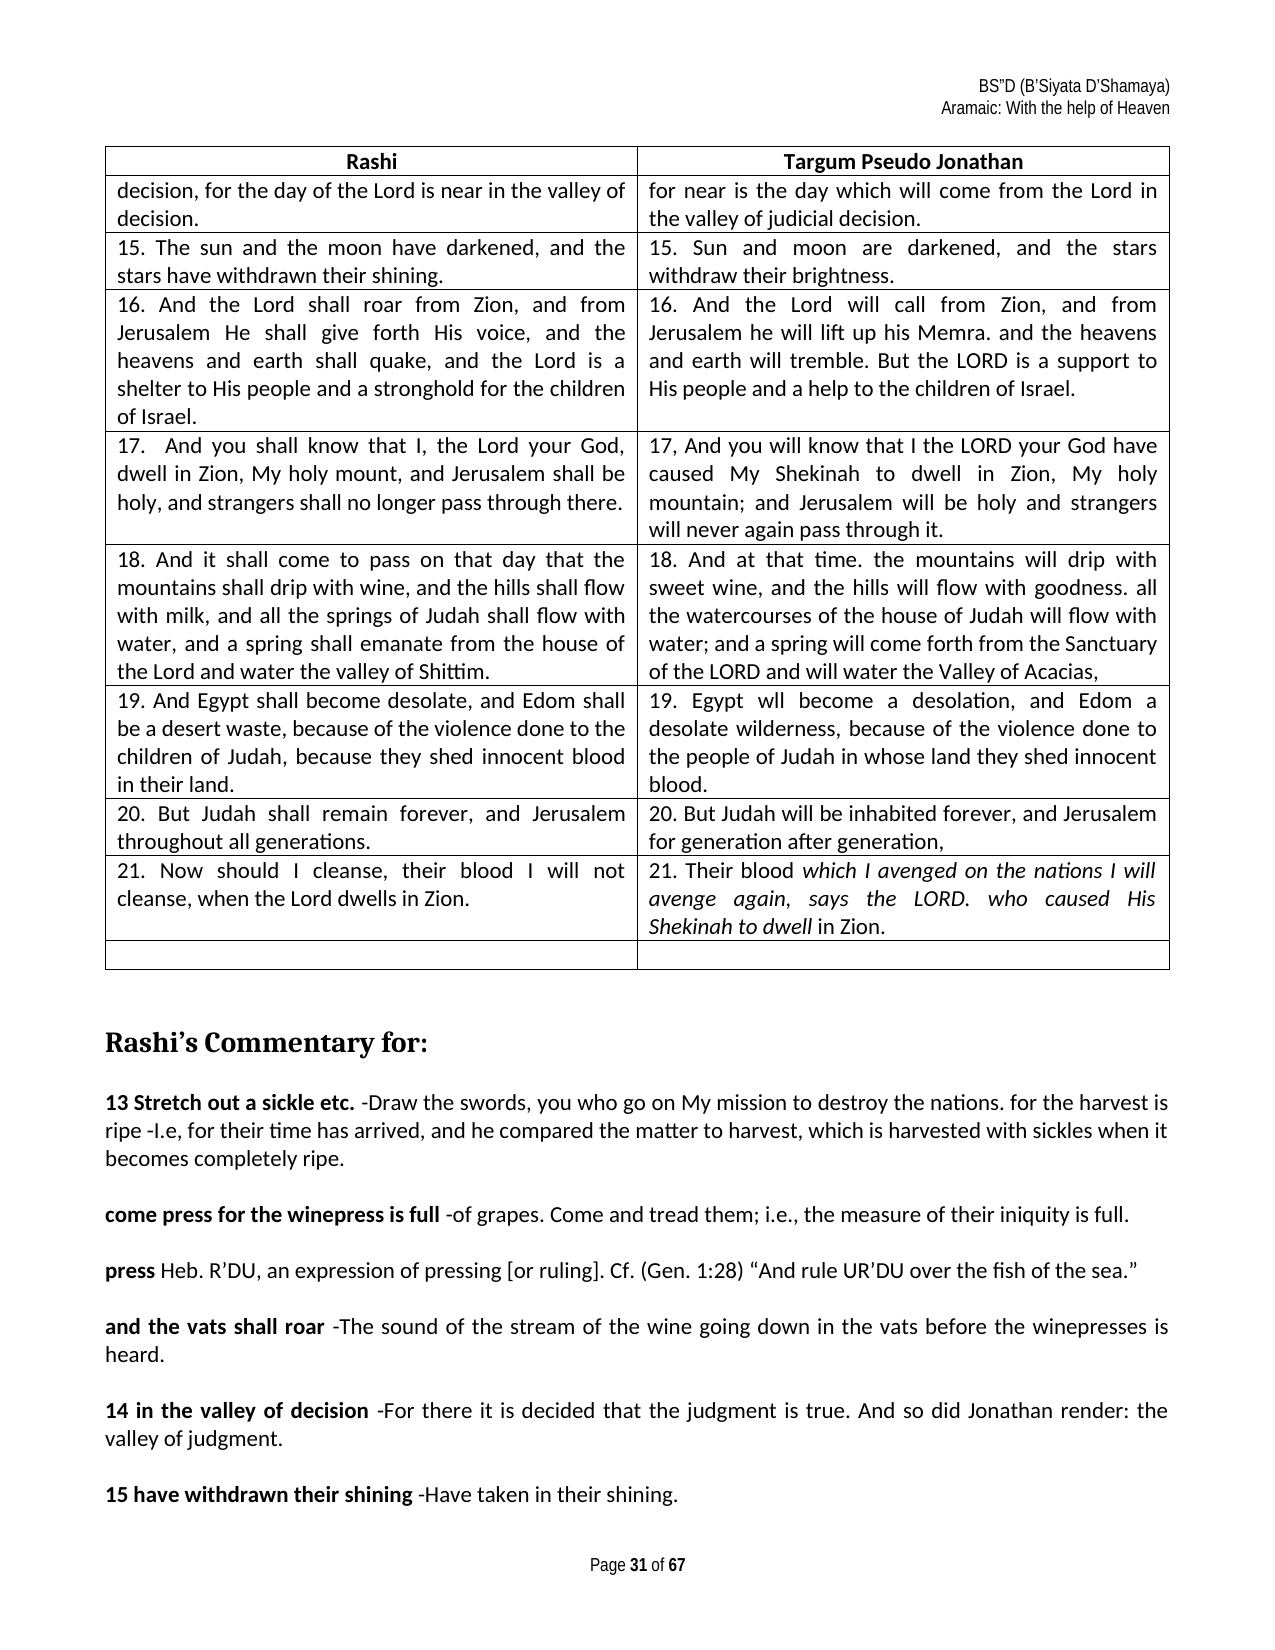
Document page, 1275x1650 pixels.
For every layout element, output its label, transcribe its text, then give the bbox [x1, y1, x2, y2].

text 15 have withdrawn their shining -Have taken in their shining. [105, 1480, 1170, 1508]
table_cell 15. The sun and the moon have darkened, and the stars have withdrawn their shining. [106, 233, 637, 289]
table_header Targum Pseudo Jonathan [638, 147, 1169, 175]
table_cell 20. But Judah will be inhabited forever, and Jerusalem for generation after generation, [638, 799, 1169, 855]
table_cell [638, 176, 1169, 232]
text and the vats shall roar -The sound of the stream of the wine going down in the vats before the winepresses is heard. [105, 1312, 1170, 1368]
table_cell 16. And the Lord will call from Zion, and from Jerusalem he will lift up his Memra. and the heavens and earth will tremble. But the LORD is a support to His people and a help to the children of Israel. [638, 290, 1169, 431]
table_cell 18. And it shall come to pass on that day that the mountains shall drip with wine, and the hills shall flow with milk, and all the springs of Judah shall flow with water, and a spring shall emanate from the house of the Lord and water the valley of Shittim. [106, 545, 637, 685]
table_cell 16. And the Lord shall roar from Zion, and from Jerusalem He shall give forth His voice, and the heavens and earth shall quake, and the Lord is a shelter to His people and a stronghold for the children of Israel. [106, 290, 637, 431]
table_cell 20. But Judah shall remain forever, and Jerusalem throughout all generations. [106, 799, 637, 855]
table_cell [106, 176, 637, 232]
table_cell 19. Egypt wll become a desolation, and Edom a desolate wilderness, because of the violence done to the people of Judah in whose land they shed innocent blood. [638, 686, 1169, 798]
table_cell [106, 941, 637, 969]
table_header Rashi [106, 147, 637, 175]
table_cell 15. Sun and moon are darkened, and the stars withdraw their brightness. [638, 233, 1169, 289]
table_cell [638, 941, 1169, 969]
text come press for the winepress is full -of grapes. Come and tread them; i.e., the measure of their iniquity is full. [105, 1200, 1170, 1228]
table_cell 19. And Egypt shall become desolate, and Edom shall be a desert waste, because of the violence done to the children of Judah, because they shed innocent blood in their land. [106, 686, 637, 798]
table_cell 17, And you will know that I the LORD your God have caused My Shekinah to dwell in Zion, My holy mountain; and Jerusalem will be holy and strangers will never again pass through it. [638, 432, 1169, 544]
table_cell 18. And at that time. the mountains will drip with sweet wine, and the hills will flow with goodness. all the watercourses of the house of Judah will flow with water; and a spring will come forth from the Sanctuary of the LORD and will water the Valley of Acacias, [638, 545, 1169, 685]
table_cell 21. Now should I cleanse, their blood I will not cleanse, when the Lord dwells in Zion. [106, 856, 637, 940]
text Rashi’s Commentary for: [105, 1026, 1170, 1060]
table_cell 21. Their blood which I avenged on the nations I will avenge again, says the LORD. who caused His Shekinah to dwell in Zion. [638, 856, 1169, 940]
table_cell 17. And you shall know that I, the Lord your God, dwell in Zion, My holy mount, and Jerusalem shall be holy, and strangers shall no longer pass through there. [106, 432, 637, 544]
text 14 in the valley of decision -For there it is decided that the judgment is true. And so did Jonathan render: the valley of judgment. [105, 1396, 1170, 1452]
text 13 Stretch out a sickle etc. -Draw the swords, you who go on My mission to destroy the nations. for the harvest is ripe -I.e, for their time has arrived, and he compared the matter to harvest, which is harvested with sickles when it becomes completely ripe. [105, 1088, 1170, 1172]
text press Heb. R’DU, an expression of pressing [or ruling]. Cf. (Gen. 1:28) “And rule UR’DU over the fish of the sea.” [105, 1256, 1170, 1284]
